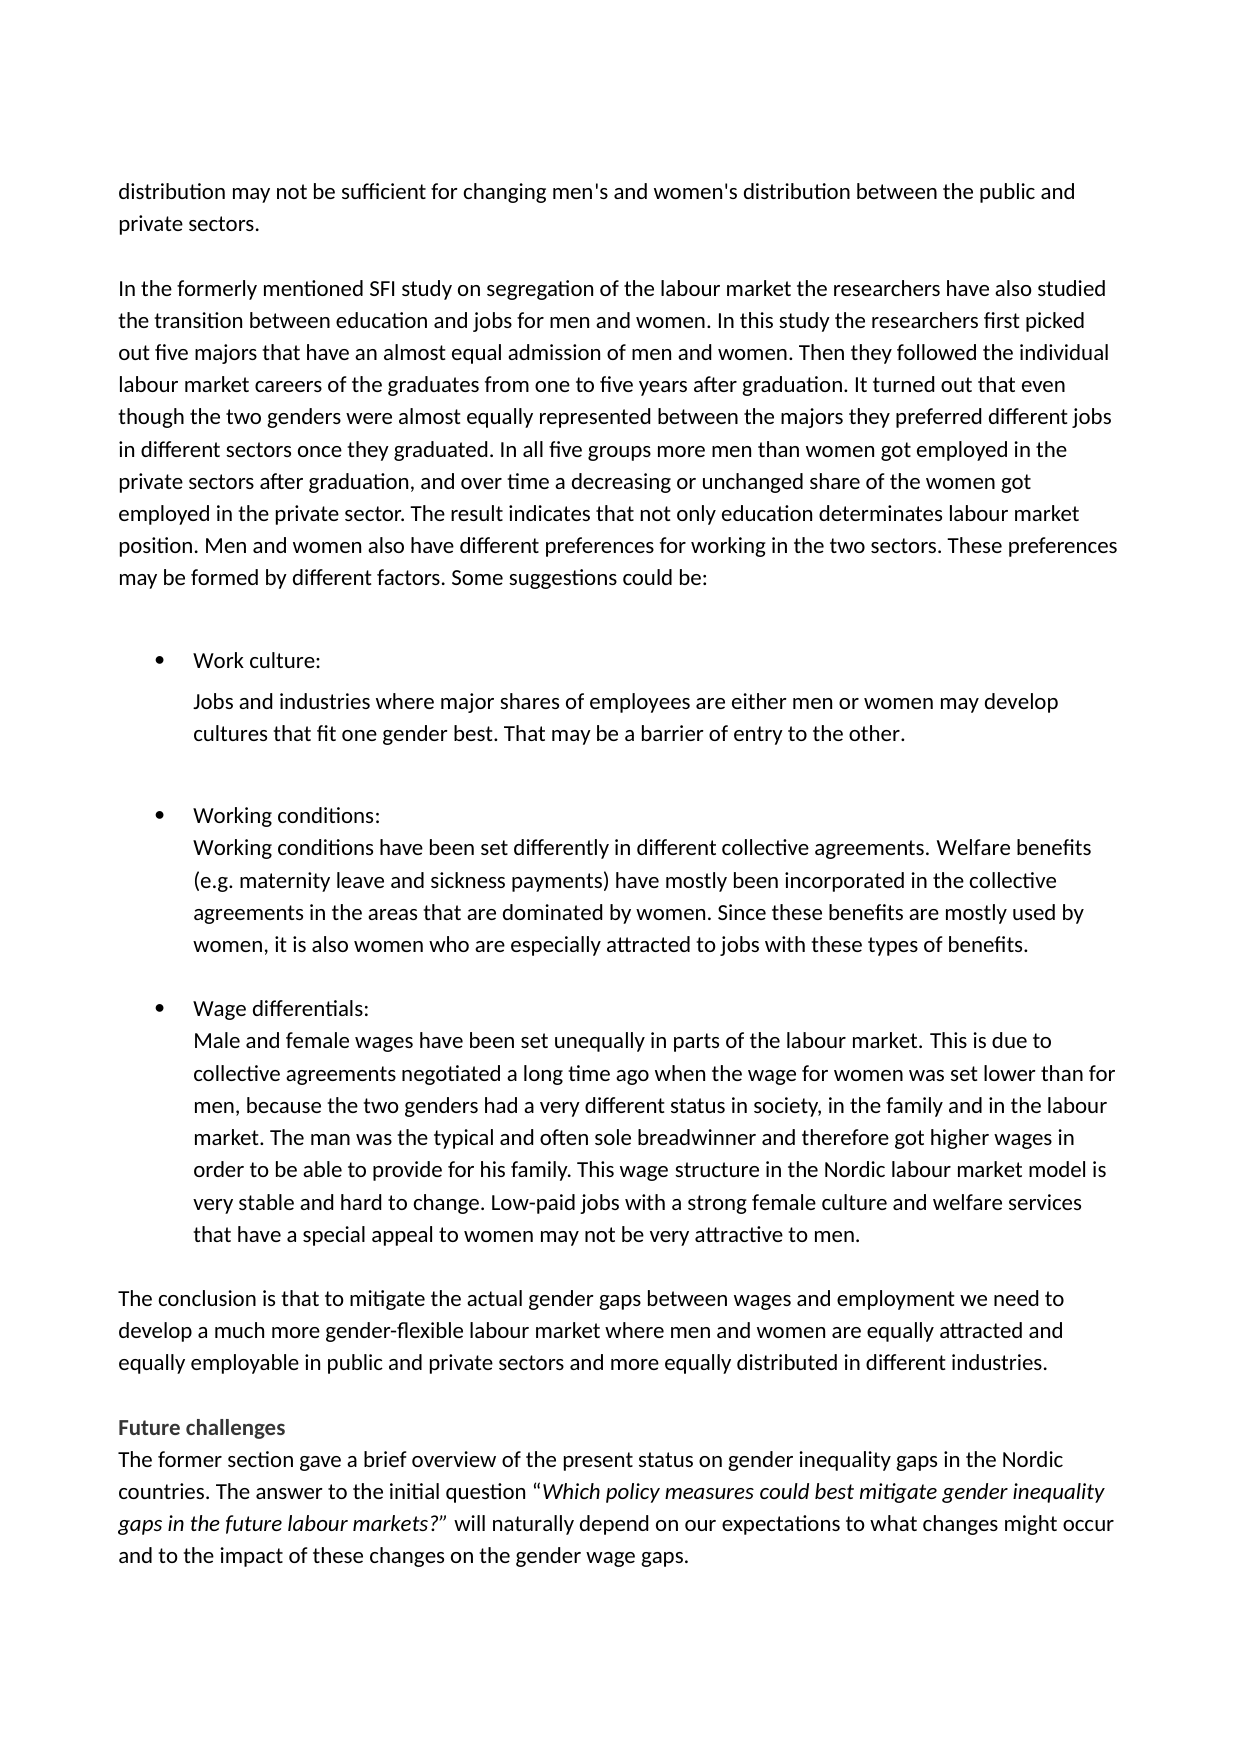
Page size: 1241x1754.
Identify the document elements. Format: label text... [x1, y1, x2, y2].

list Working conditions: [156, 801, 1122, 829]
list Work culture: [156, 646, 1122, 674]
text Jobs and industries where major shares of employees are either men or women may develop cultures that fit one gender best. That may be a barrier of entry to the other. [193, 687, 1122, 747]
text In the formerly mentioned SFI study on segregation of the labour market the researchers have also studied the transition between education and jobs for men and women. In this study the researchers first picked out five majors that have an almost equal admission of men and women. Then they followed the individual labour market careers of the graduates from one to five years after graduation. It turned out that even though the two genders were almost equally represented between the majors they preferred different jobs in different sectors once they graduated. In all five groups more men than women got employed in the private sectors after graduation, and over time a decreasing or unchanged share of the women got employed in the private sector. The result indicates that not only education determinates labour market position. Men and women also have different preferences for working in the two sectors. These preferences may be formed by different factors. Some suggestions could be: [118, 274, 1122, 591]
text The conclusion is that to mitigate the actual gender gaps between wages and employment we need to develop a much more gender-flexible labour market where men and women are equally attracted and equally employable in public and private sectors and more equally distributed in different industries. [118, 1284, 1122, 1377]
text Male and female wages have been set unequally in parts of the labour market. This is due to collective agreements negotiated a long time ago when the wage for women was set lower than for men, because the two genders had a very different status in society, in the family and in the labour market. The man was the typical and often sole breadwinner and therefore got higher wages in order to be able to provide for his family. This wage structure in the Nordic labour market model is very stable and hard to change. Low-paid jobs with a strong female culture and welfare services that have a special appeal to women may not be very attractive to men. [193, 1027, 1122, 1248]
text The former section gave a brief overview of the present status on gender inequality gaps in the Nordic countries. The answer to the initial question “Which policy measures could best mitigate gender inequality gaps in the future labour markets?” will naturally depend on our expectations to what changes might occur and to the impact of these changes on the gender wage gaps. [118, 1445, 1122, 1570]
list Working conditions have been set differently in different collective agreements. Welfare benefits (e.g. maternity leave and sickness payments) have mostly been incorporated in the collective agreements in the areas that are dominated by women. Since these benefits are mostly used by women, it is also women who are especially attracted to jobs with these types of benefits. [193, 833, 1122, 958]
list Wage differentials: [156, 994, 1122, 1022]
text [118, 177, 1122, 237]
text Future challenges [118, 1413, 1122, 1441]
